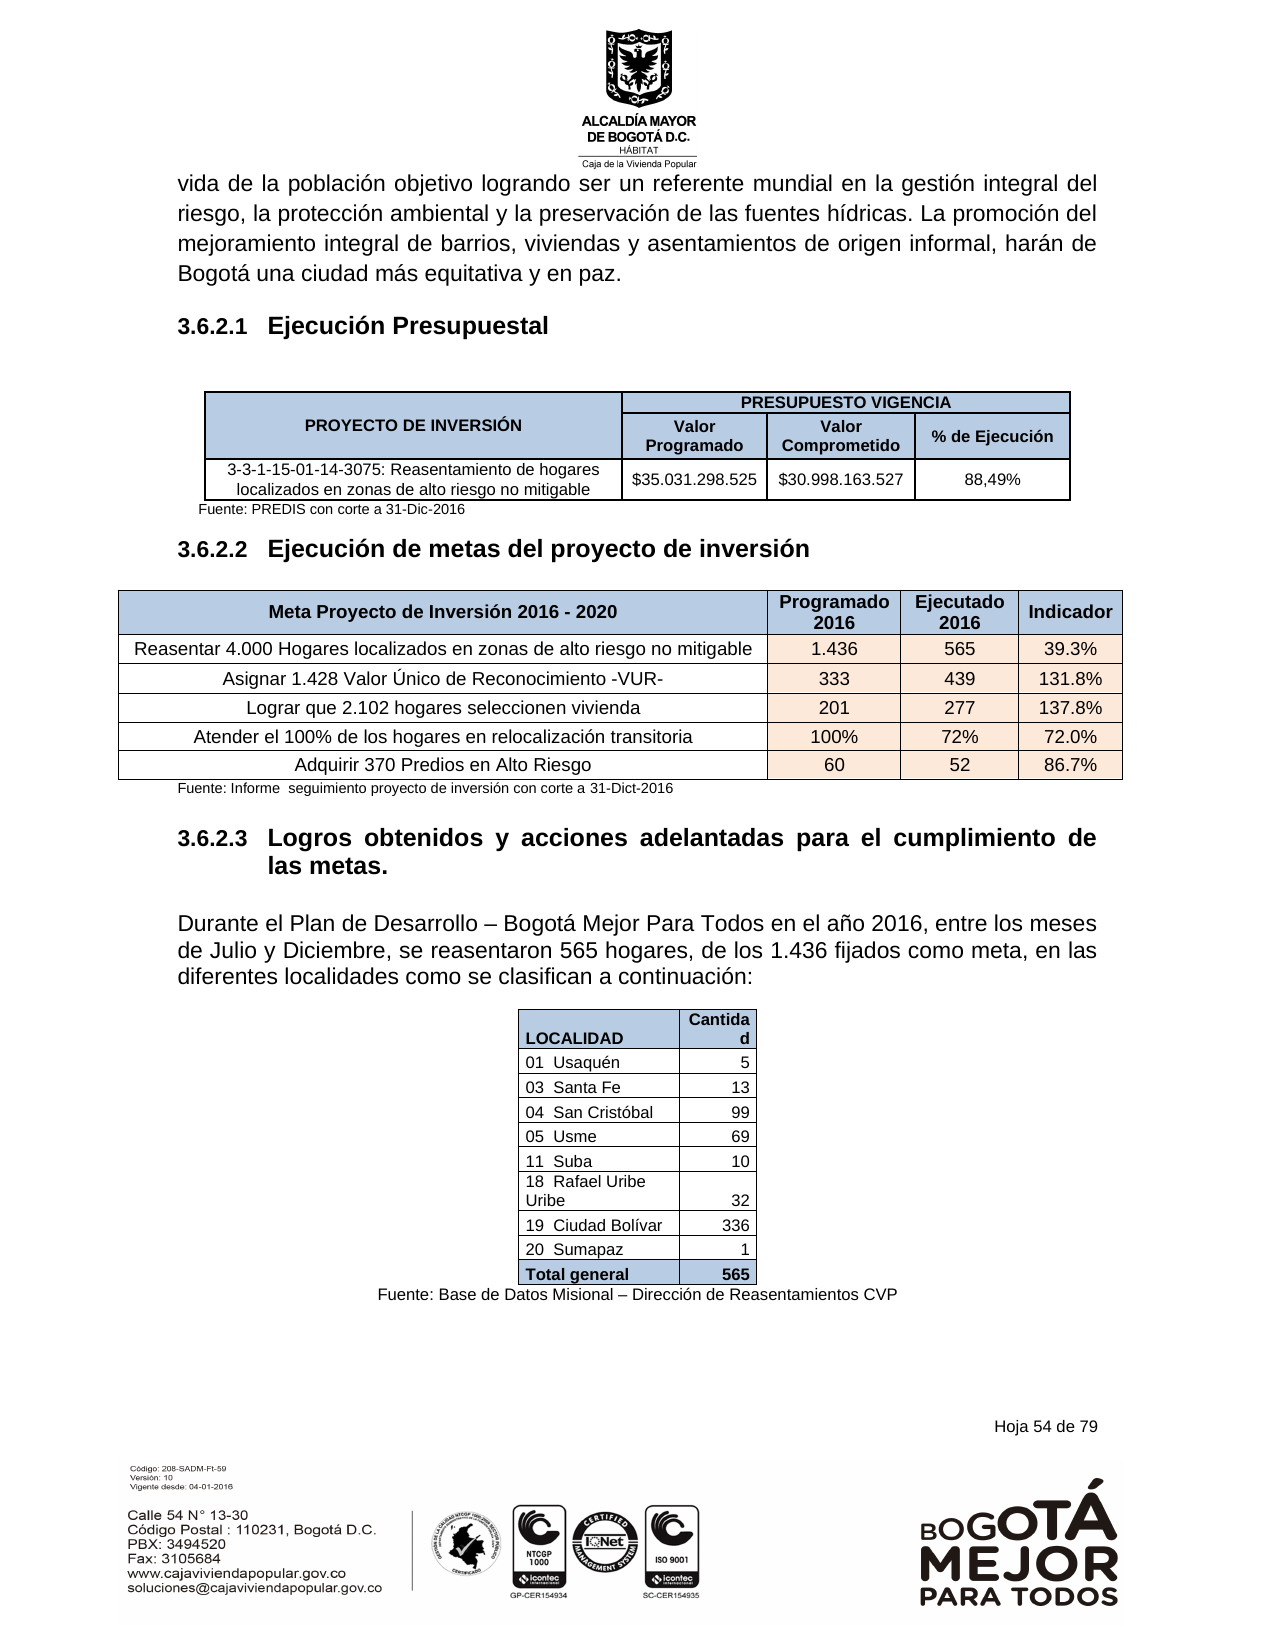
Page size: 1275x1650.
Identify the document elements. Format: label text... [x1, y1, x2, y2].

table_cell 565 [680, 1260, 756, 1284]
table_header Programado 2016 [768, 591, 900, 634]
picture [578, 29, 697, 170]
table_cell 137.8% [1019, 694, 1122, 722]
table_cell 05 Usme [519, 1123, 679, 1146]
table_cell Valor Comprometido [768, 414, 914, 458]
table_cell 565 [901, 635, 1018, 663]
table_cell 32 [680, 1172, 756, 1210]
table_cell $30.998.163.527 [768, 460, 914, 499]
table_header Meta Proyecto de Inversión 2016 - 2020 [119, 591, 767, 634]
subtitle Logros obtenidos y acciones adelantadas para el cumplimiento de las metas. [177, 823, 1098, 880]
table_cell 1.436 [768, 635, 900, 663]
table_cell 01 Usaquén [519, 1049, 679, 1072]
text Fuente: Informe seguimiento proyecto de inversión con corte a 31-Dict-2016 [177, 780, 1098, 796]
subtitle Ejecución de metas del proyecto de inversión [177, 534, 1098, 563]
table_cell 13 [680, 1074, 756, 1097]
table_cell Reasentar 4.000 Hogares localizados en zonas de alto riesgo no mitigable [119, 635, 767, 663]
table_cell 131.8% [1019, 664, 1122, 692]
table_cell 60 [768, 751, 900, 778]
table_cell 72% [901, 723, 1018, 750]
table_cell 88,49% [916, 460, 1069, 499]
table_cell 333 [768, 664, 900, 692]
table_cell 39.3% [1019, 635, 1122, 663]
text Fuente: Base de Datos Misional – Dirección de Reasentamientos CVP [177, 1285, 1098, 1304]
table_cell 72.0% [1019, 723, 1122, 750]
table_header LOCALIDAD [519, 1010, 679, 1048]
table_cell Lograr que 2.102 hogares seleccionen vivienda [119, 694, 767, 722]
table_header PRESUPUESTO VIGENCIA [623, 393, 1069, 412]
table_cell Adquirir 370 Predios en Alto Riesgo [119, 751, 767, 778]
table_cell 04 San Cristóbal [519, 1098, 679, 1122]
table_cell 03 Santa Fe [519, 1074, 679, 1097]
table_cell Asignar 1.428 Valor Único de Reconocimiento -VUR- [119, 664, 767, 692]
table_cell 3-3-1-15-01-14-3075: Reasentamiento de hogares localizados en zonas de alto riesgo no mitigable [206, 460, 621, 499]
table_cell 10 [680, 1147, 756, 1171]
subtitle Ejecución Presupuestal [177, 311, 1098, 340]
table_cell Valor Programado [623, 414, 766, 458]
table_cell $35.031.298.525 [623, 460, 766, 499]
table_header Cantidad [680, 1010, 756, 1048]
table_cell 277 [901, 694, 1018, 722]
text Fuente: PREDIS con corte a 31-Dic-2016 [177, 501, 1098, 518]
text Durante el Plan de Desarrollo – Bogotá Mejor Para Todos en el año 2016, entre los meses de Julio y Diciembre, se reasentaron 565 hogares, de los 1.436 fijados como meta, en las diferentes localidades como se clasifican a continuación: [177, 910, 1098, 989]
table_cell 439 [901, 664, 1018, 692]
table_cell 100% [768, 723, 900, 750]
table_cell % de Ejecución [916, 414, 1069, 458]
table_cell 52 [901, 751, 1018, 778]
table_header Ejecutado 2016 [901, 591, 1018, 634]
table_cell 19 Ciudad Bolívar [519, 1211, 679, 1235]
table_cell 69 [680, 1123, 756, 1146]
table_cell Atender el 100% de los hogares en relocalización transitoria [119, 723, 767, 750]
picture [118, 1459, 1124, 1626]
table_cell 20 Sumapaz [519, 1236, 679, 1259]
table_cell 201 [768, 694, 900, 722]
table_cell 5 [680, 1049, 756, 1072]
table_header PROYECTO DE INVERSIÓN [206, 393, 621, 458]
table_cell 336 [680, 1211, 756, 1235]
table_cell Total general [519, 1260, 679, 1284]
table_cell 11 Suba [519, 1147, 679, 1171]
table_cell 99 [680, 1098, 756, 1122]
table_cell 1 [680, 1236, 756, 1259]
table_header Indicador [1019, 591, 1122, 634]
table_cell 18 Rafael Uribe Uribe [519, 1172, 679, 1210]
table_cell 86.7% [1019, 751, 1122, 778]
